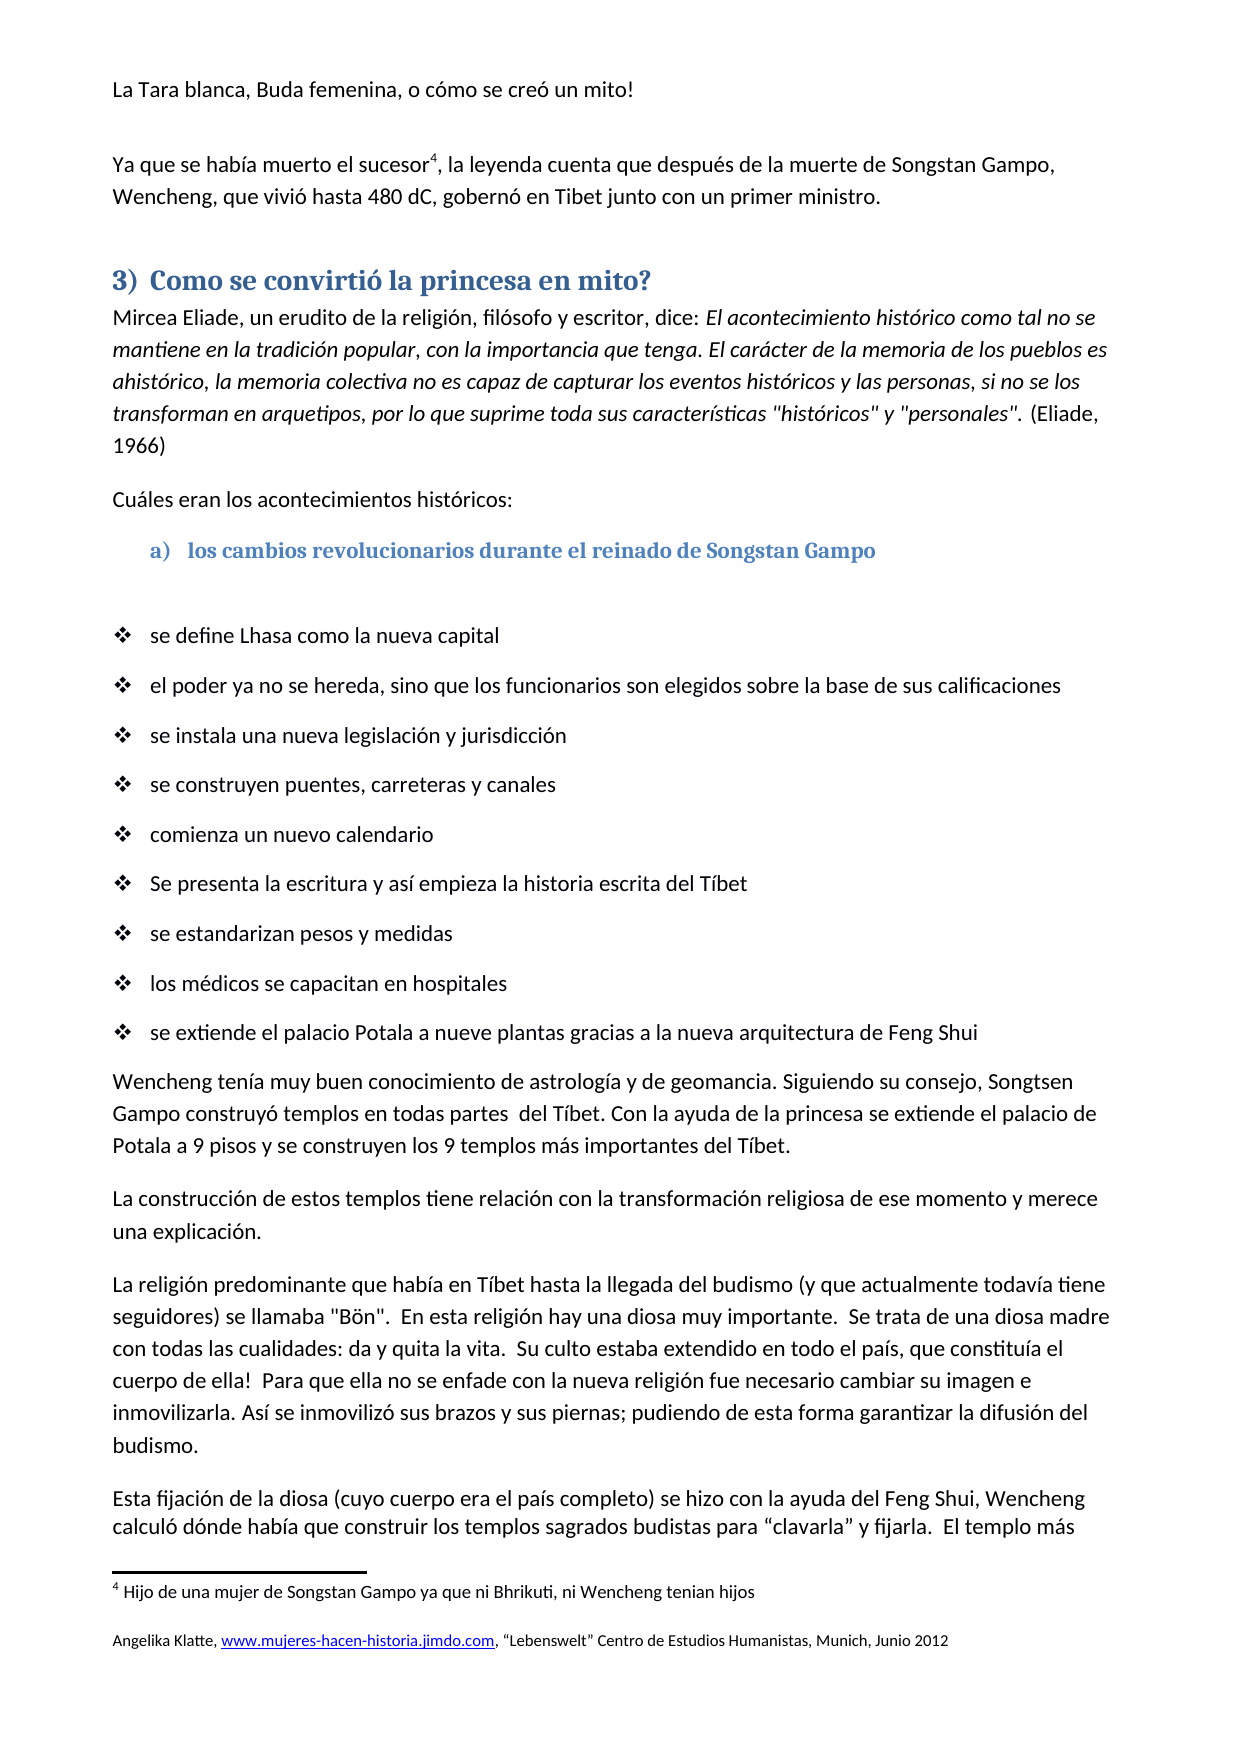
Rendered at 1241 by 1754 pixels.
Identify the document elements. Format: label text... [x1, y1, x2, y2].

list el poder ya no se hereda, sino que los funcionarios son elegidos sobre la base de sus calificaciones [112, 671, 1128, 699]
list se estandarizan pesos y medidas [112, 918, 1128, 947]
list comienza un nuevo calendario [112, 819, 1128, 848]
list los médicos se capacitan en hospitales [112, 968, 1128, 997]
list se define Lhasa como la nueva capital [112, 621, 1128, 650]
list Se presenta la escritura y así empieza la historia escrita del Tíbet [112, 869, 1128, 898]
subtitle los cambios revolucionarios durante el reinado de Songstan Gampo [150, 538, 1128, 564]
list se construyen puentes, carreteras y canales [112, 770, 1128, 798]
text Cuáles eran los acontecimientos históricos: [112, 485, 1128, 513]
text Ya que se había muerto el sucesor, la leyenda cuenta que después de la muerte de Songstan Gampo, Wencheng, que vivió hasta 480 dC, gobernó en Tibet junto con un primer ministro. [112, 150, 1128, 210]
text Mircea Eliade, un erudito de la religión, filósofo y escritor, dice: El acontecimiento histórico como tal no se mantiene en la tradición popular, con la importancia que tenga. El carácter de la memoria de los pueblos es ahistórico, la memoria colectiva no es capaz de capturar los eventos históricos y las personas, si no se los transforman en arquetipos, por lo que suprime toda sus características "históricos" y "personales". [112, 303, 1128, 460]
text La religión predominante que había en Tíbet hasta la llegada del budismo (y que actualmente todavía tiene seguidores) se llamaba "Bön". En esta religión hay una diosa muy importante. Se trata de una diosa madre con todas las cualidades: da y quita la vita. Su culto estaba extendido en todo el país, que constituía el cuerpo de ella! Para que ella no se enfade con la nueva religión fue necesario cambiar su imagen e inmovilizarla. Así se inmovilizó sus brazos y sus piernas; pudiendo de esta forma garantizar la difusión del budismo. [112, 1270, 1128, 1459]
text Wencheng tenía muy buen conocimiento de astrología y de geomancia. Siguiendo su consejo, Songtsen Gampo construyó templos en todas partes del Tíbet. Con la ayuda de la princesa se extiende el palacio de Potala a 9 pisos y se construyen los 9 templos más importantes del Tíbet. [112, 1067, 1128, 1159]
subtitle Como se convirtió la princesa en mito? [112, 264, 1128, 298]
list se extiende el palacio Potala a nueve plantas gracias a la nueva arquitectura de Feng Shui [112, 1018, 1128, 1046]
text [112, 1484, 1128, 1540]
list se instala una nueva legislación y jurisdicción [112, 720, 1128, 749]
text La construcción de estos templos tiene relación con la transformación religiosa de ese momento y merece una explicación. [112, 1184, 1128, 1245]
